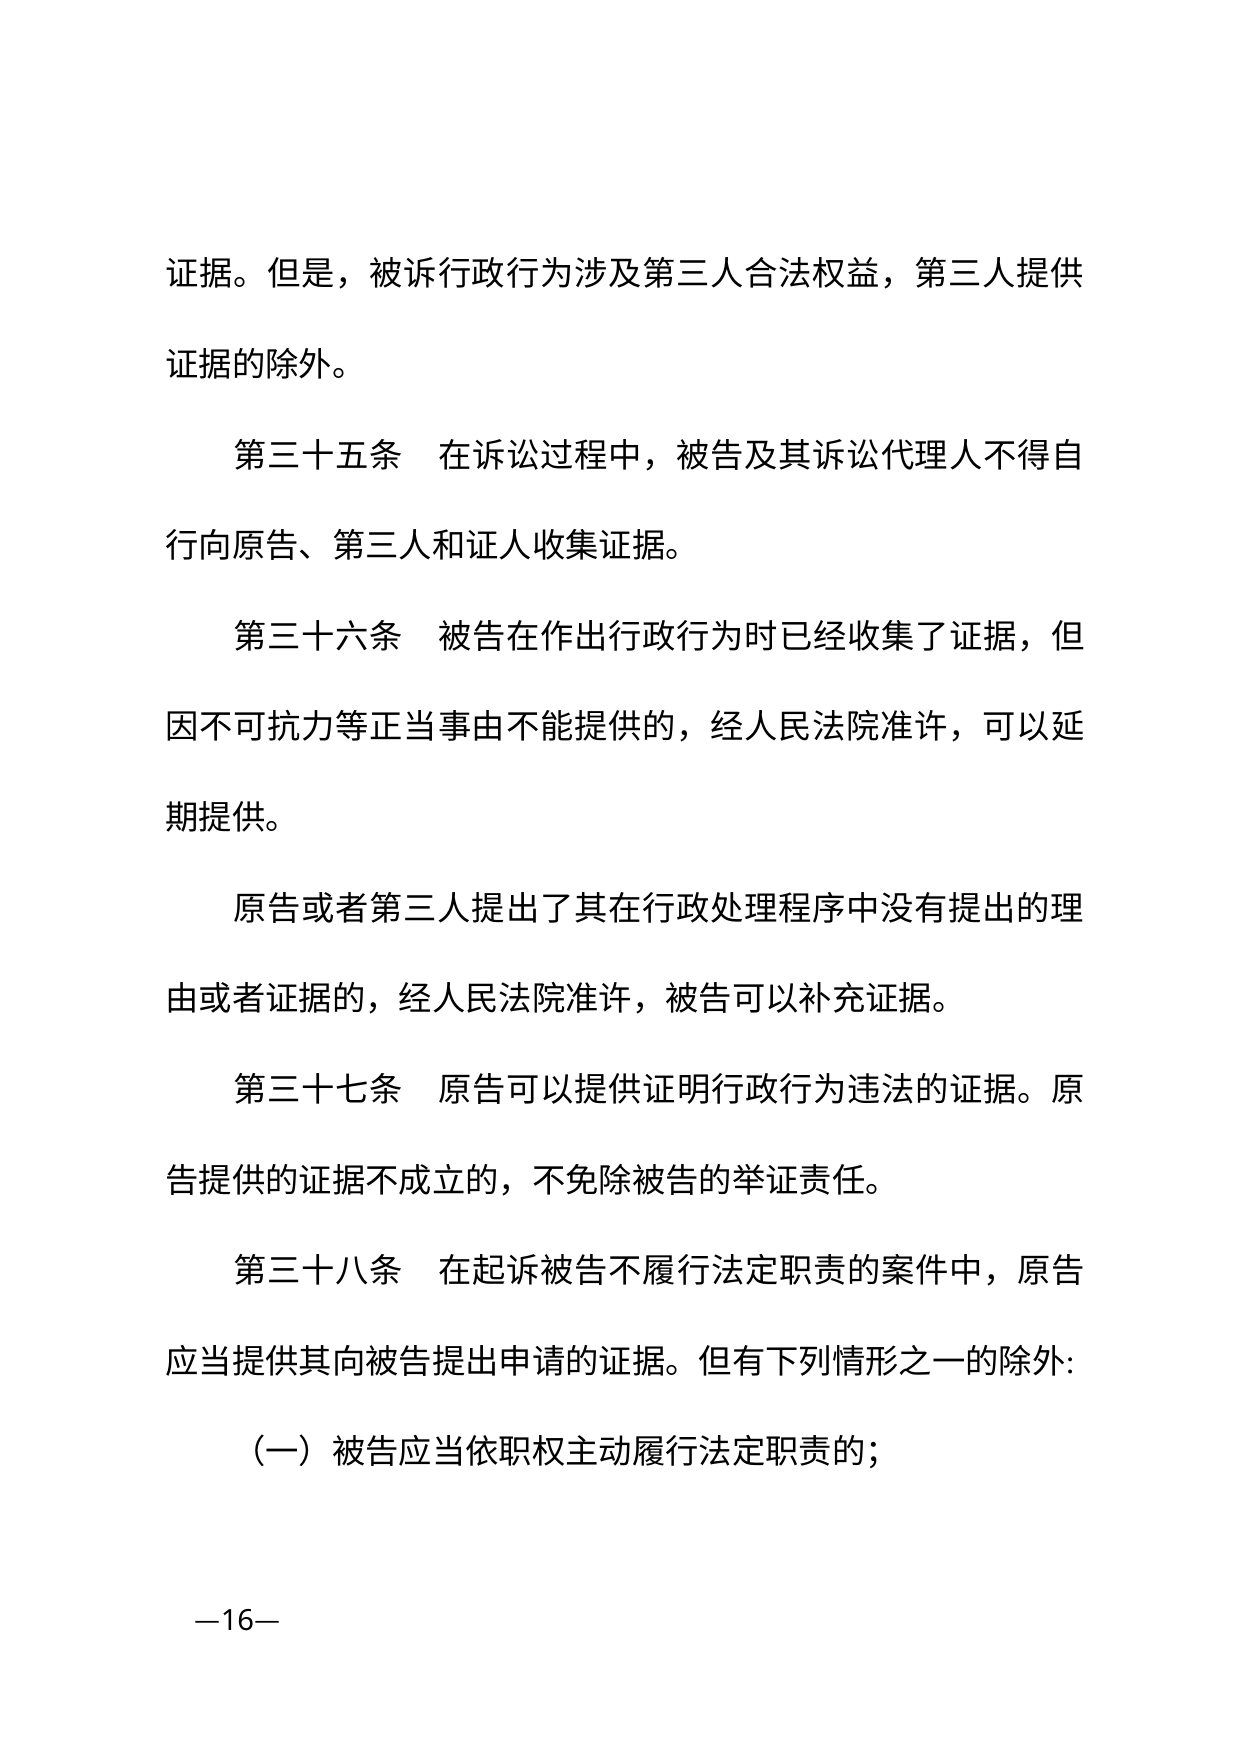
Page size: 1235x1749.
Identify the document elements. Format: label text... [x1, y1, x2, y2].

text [165, 226, 1087, 407]
text 第三十六条 被告在作出行政行为时已经收集了证据，但因不可抗力等正当事由不能提供的，经人民法院准许，可以延期提供。 [165, 588, 1087, 860]
text 第三十八条 在起诉被告不履行法定职责的案件中，原告应当提供其向被告提出申请的证据。但有下列情形之一的除外: [165, 1223, 1087, 1404]
text 第三十七条 原告可以提供证明行政行为违法的证据。原告提供的证据不成立的，不免除被告的举证责任。 [165, 1042, 1087, 1223]
text （一）被告应当依职权主动履行法定职责的； [165, 1404, 1087, 1495]
text 第三十五条 在诉讼过程中，被告及其诉讼代理人不得自行向原告、第三人和证人收集证据。 [165, 407, 1087, 588]
text 原告或者第三人提出了其在行政处理程序中没有提出的理由或者证据的，经人民法院准许，被告可以补充证据。 [165, 860, 1087, 1042]
